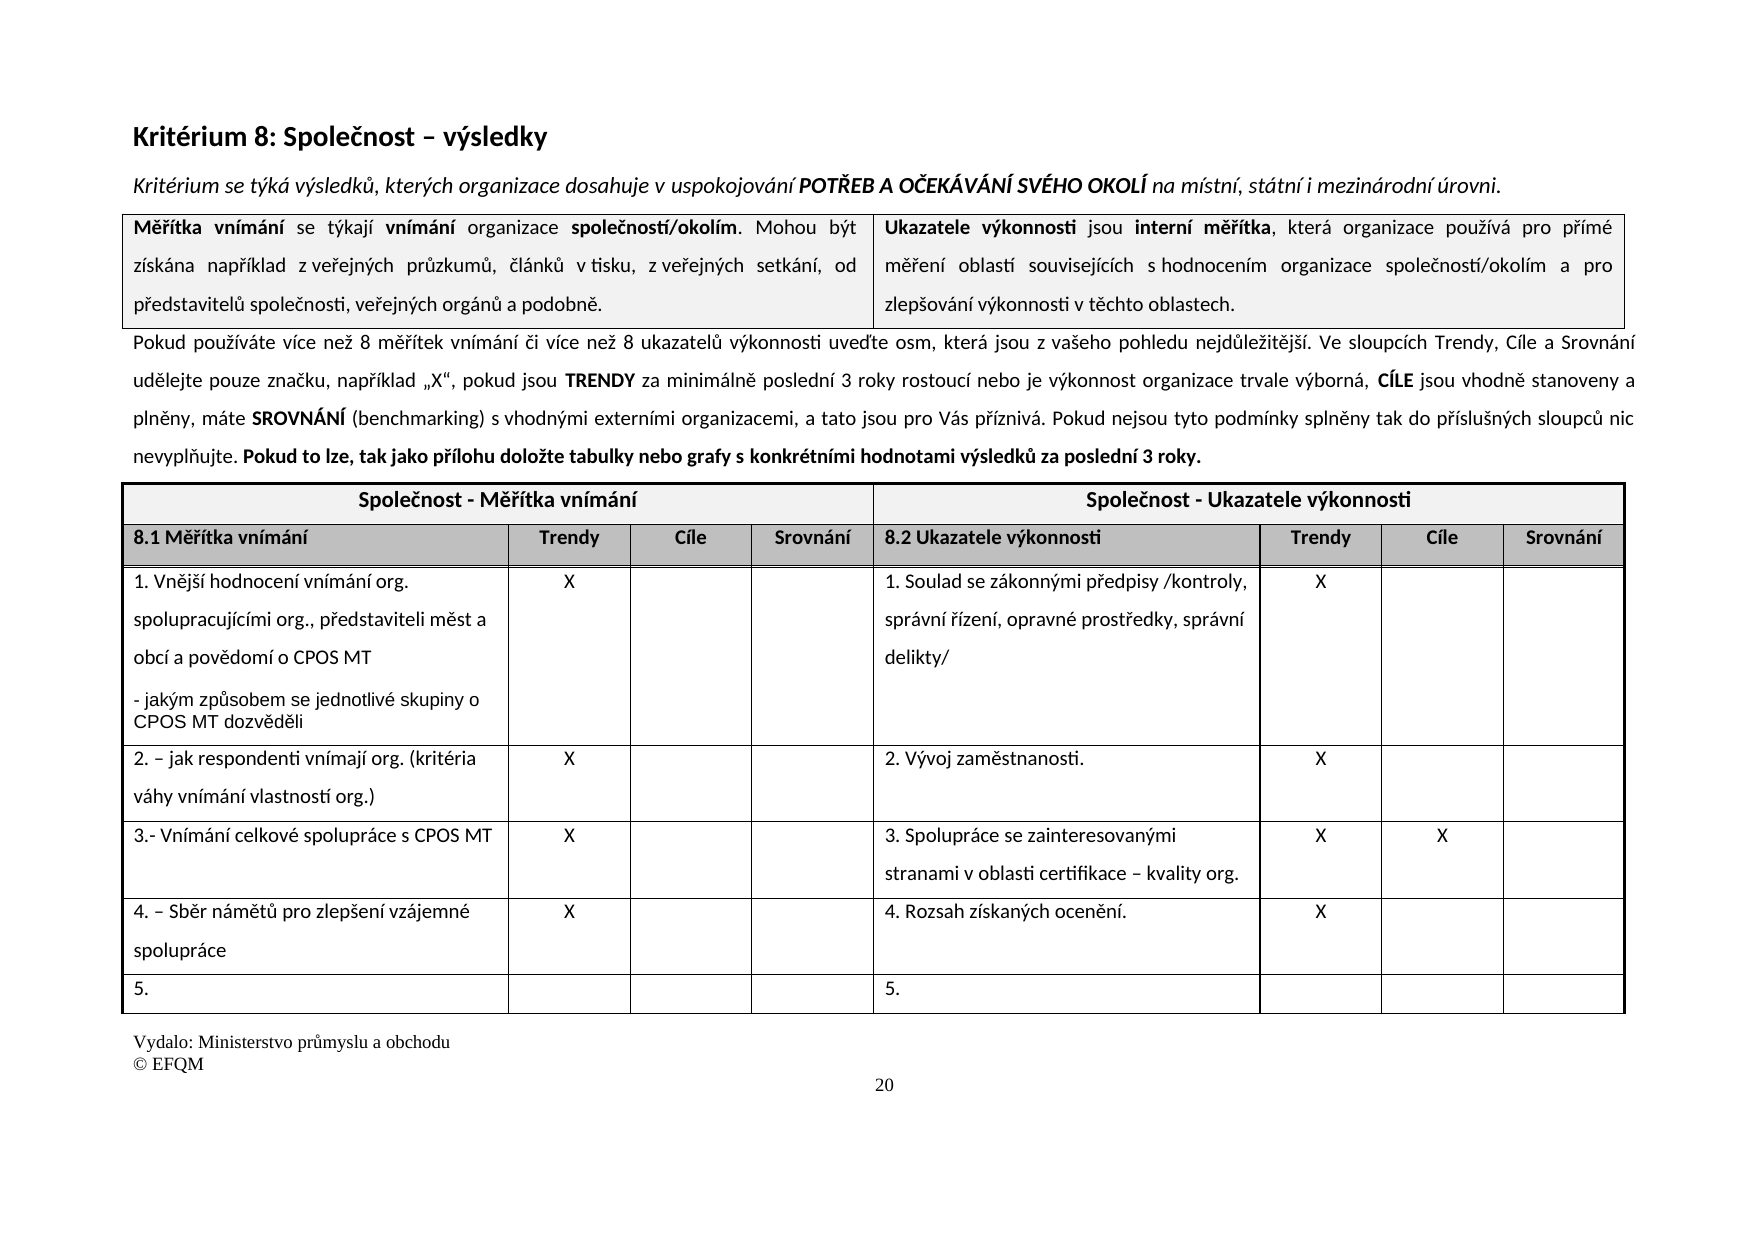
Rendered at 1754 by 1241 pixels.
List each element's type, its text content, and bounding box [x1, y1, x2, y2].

table_cell X [1261, 822, 1381, 898]
table_cell X [1261, 899, 1381, 974]
table_cell [752, 899, 873, 974]
table_cell [1382, 975, 1503, 1013]
table_cell [1504, 899, 1623, 974]
table_cell 4. – Sběr námětů pro zlepšení vzájemné spolupráce [124, 899, 508, 974]
table_cell 2. – jak respondenti vnímají org. (kritéria váhy vnímání vlastností org.) [124, 746, 508, 821]
table_cell Cíle [631, 525, 751, 565]
table_cell Srovnání [752, 525, 873, 565]
table_cell Srovnání [1504, 525, 1623, 565]
table_cell [1504, 975, 1623, 1013]
subtitle Kritérium 8: Společnost – výsledky [133, 118, 1636, 154]
table_cell X [1382, 822, 1503, 898]
table_cell [1382, 746, 1503, 821]
text Pokud používáte více než 8 měřítek vnímání či více než 8 ukazatelů výkonnosti uveďte osm, která jsou z vašeho pohledu nejdůležitější. Ve sloupcích Trendy, Cíle a Srovnání udělejte pouze značku, například „X“, pokud jsou TRENDY za minimálně poslední 3 roky rostoucí nebo je výkonnost organizace trvale výborná, CÍLE jsou vhodně stanoveny a plněny, máte SROVNÁNÍ (benchmarking) s vhodnými externími organizacemi, a tato jsou pro Vás příznivá. Pokud nejsou tyto podmínky splněny tak do příslušných sloupců nic nevyplňujte. Pokud to lze, tak jako přílohu doložte tabulky nebo grafy s konkrétními hodnotami výsledků za poslední 3 roky. [133, 329, 1636, 469]
table_cell [752, 822, 873, 898]
table_cell [752, 975, 873, 1013]
table_cell [509, 975, 630, 1013]
table_cell 3.- Vnímání celkové spolupráce s CPOS MT [124, 822, 508, 898]
table_cell [1261, 975, 1381, 1013]
table_cell 3. Spolupráce se zainteresovanými stranami v oblasti certifikace – kvality org. [874, 822, 1259, 898]
table_cell [1504, 746, 1623, 821]
table_cell 8.2 Ukazatele výkonnosti [874, 525, 1259, 565]
table_cell Trendy [1261, 525, 1381, 565]
table_cell 8.1 Měřítka vnímání [124, 525, 508, 565]
table_cell [1504, 568, 1623, 744]
table_cell [1382, 899, 1503, 974]
table_header Měřítka vnímání se týkají vnímání organizace společností/okolím. Mohou být získána například z veřejných průzkumů, článků v tisku, z veřejných setkání, od představitelů společnosti, veřejných orgánů a podobně. [123, 215, 873, 328]
text Kritérium se týká výsledků, kterých organizace dosahuje v uspokojování POTŘEB A OČEKÁVÁNÍ SVÉHO OKOLÍ na místní, státní i mezinárodní úrovni. [133, 172, 1636, 199]
table_cell [631, 822, 751, 898]
table_cell 1. Vnější hodnocení vnímání org. spolupracujícími org., představiteli měst a obcí a povědomí o CPOS MT - jakým způsobem se jednotlivé skupiny o CPOS MT dozvěděli [124, 568, 508, 744]
table_cell [631, 899, 751, 974]
table_cell [752, 746, 873, 821]
table_cell X [1261, 568, 1381, 744]
table_cell Trendy [509, 525, 630, 565]
table_cell X [509, 822, 630, 898]
table_cell 4. Rozsah získaných ocenění. [874, 899, 1259, 974]
table_cell X [1261, 746, 1381, 821]
table_cell 1. Soulad se zákonnými předpisy /kontroly, správní řízení, opravné prostředky, správní delikty/ [874, 568, 1259, 744]
table_cell Cíle [1382, 525, 1503, 565]
table_cell [752, 568, 873, 744]
table_cell 5. [874, 975, 1259, 1013]
table_header Společnost - Měřítka vnímání [124, 485, 873, 523]
table_cell [631, 746, 751, 821]
table_cell 2. Vývoj zaměstnanosti. [874, 746, 1259, 821]
table_cell X [509, 568, 630, 744]
table_cell 5. [124, 975, 508, 1013]
table_cell X [509, 899, 630, 974]
table_cell X [509, 746, 630, 821]
table_header Společnost - Ukazatele výkonnosti [874, 485, 1623, 523]
table_cell [1382, 568, 1503, 744]
table_cell [1504, 822, 1623, 898]
table_cell [631, 975, 751, 1013]
table_header Ukazatele výkonnosti jsou interní měřítka, která organizace používá pro přímé měření oblastí souvisejících s hodnocením organizace společností/okolím a pro zlepšování výkonnosti v těchto oblastech. [874, 215, 1624, 328]
table_cell [631, 568, 751, 744]
